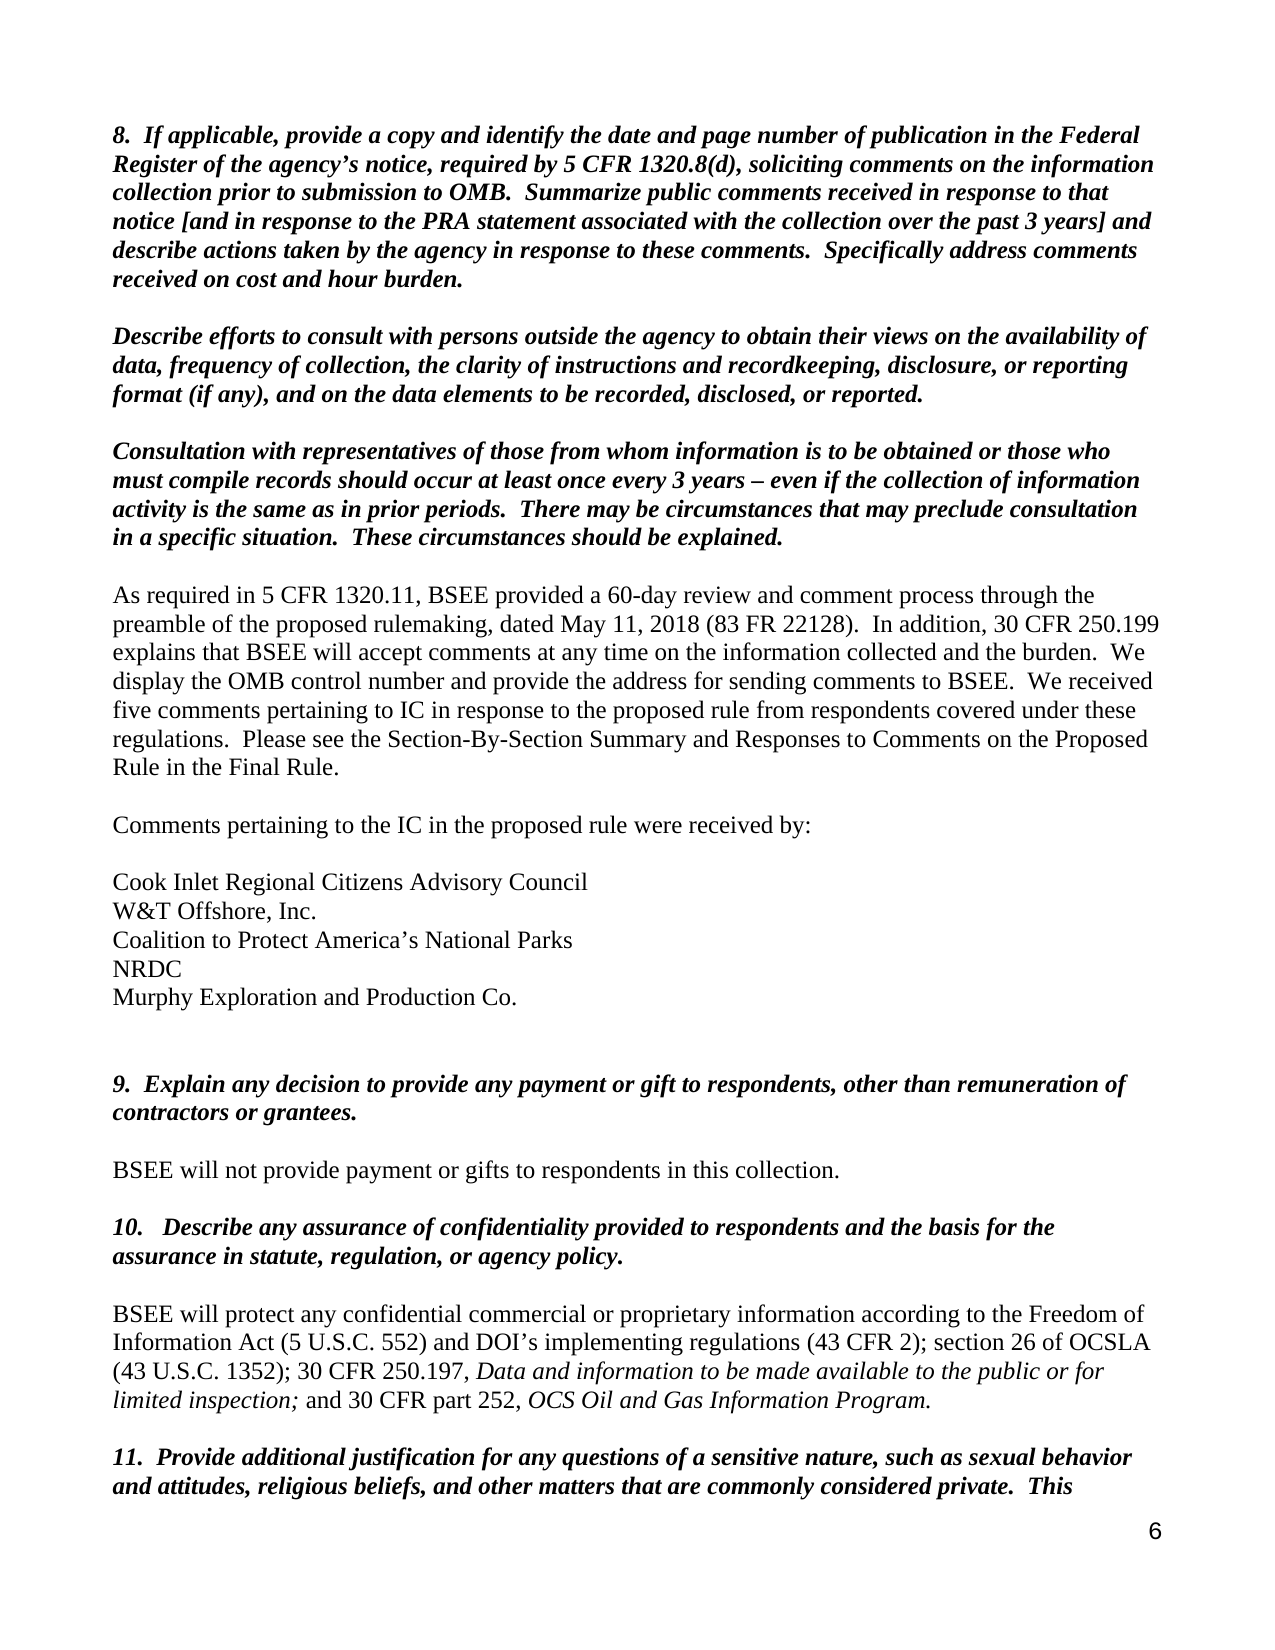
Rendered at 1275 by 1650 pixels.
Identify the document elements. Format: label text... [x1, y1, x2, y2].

text As required in 5 CFR 1320.11, BSEE provided a 60-day review and comment process through the preamble of the proposed rulemaking, dated May 11, 2018 (83 FR 22128). In addition, 30 CFR 250.199 explains that BSEE will accept comments at any time on the information collected and the burden. We display the OMB control number and provide the address for sending comments to BSEE. We received five comments pertaining to IC in response to the proposed rule from respondents covered under these regulations. Please see the Section-By-Section Summary and Responses to Comments on the Proposed Rule in the Final Rule. [112, 580, 1162, 781]
text Consultation with representatives of those from whom information is to be obtained or those who must compile records should occur at least once every 3 years – even if the collection of information activity is the same as in prior periods. There may be circumstances that may preclude consultation in a specific situation. These circumstances should be explained. [112, 436, 1162, 551]
text 9. Explain any decision to provide any payment or gift to respondents, other than remuneration of contractors or grantees. [112, 1069, 1162, 1126]
text 8. If applicable, provide a copy and identify the date and page number of publication in the Federal Register of the agency’s notice, required by 5 CFR 1320.8(d), soliciting comments on the information collection prior to submission to OMB. Summarize public comments received in response to that notice [and in response to the PRA statement associated with the collection over the past 3 years] and describe actions taken by the agency in response to these comments. Specifically address comments received on cost and hour burden. [112, 120, 1162, 292]
text Comments pertaining to the IC in the proposed rule were received by: [112, 810, 1162, 839]
text W&T Offshore, Inc. [112, 896, 1162, 925]
text 10. Describe any assurance of confidentiality provided to respondents and the basis for the assurance in statute, regulation, or agency policy. [112, 1212, 1162, 1270]
text BSEE will not provide payment or gifts to respondents in this collection. [112, 1155, 1162, 1184]
text Coalition to Protect America’s National Parks [112, 925, 1162, 954]
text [112, 1442, 1162, 1500]
text NRDC [112, 954, 1162, 982]
text Murphy Exploration and Production Co. [112, 982, 1162, 1011]
text BSEE will protect any confidential commercial or proprietary information according to the Freedom of Information Act (5 U.S.C. 552) and DOI’s implementing regulations (43 CFR 2); section 26 of OCSLA (43 U.S.C. 1352); 30 CFR 250.197, Data and information to be made available to the public or for limited inspection; and 30 CFR part 252, OCS Oil and Gas Information Program. [112, 1299, 1162, 1414]
text Describe efforts to consult with persons outside the agency to obtain their views on the availability of data, frequency of collection, the clarity of instructions and recordkeeping, disclosure, or reporting format (if any), and on the data elements to be recorded, disclosed, or reported. [112, 321, 1162, 407]
text Cook Inlet Regional Citizens Advisory Council [112, 867, 1162, 896]
